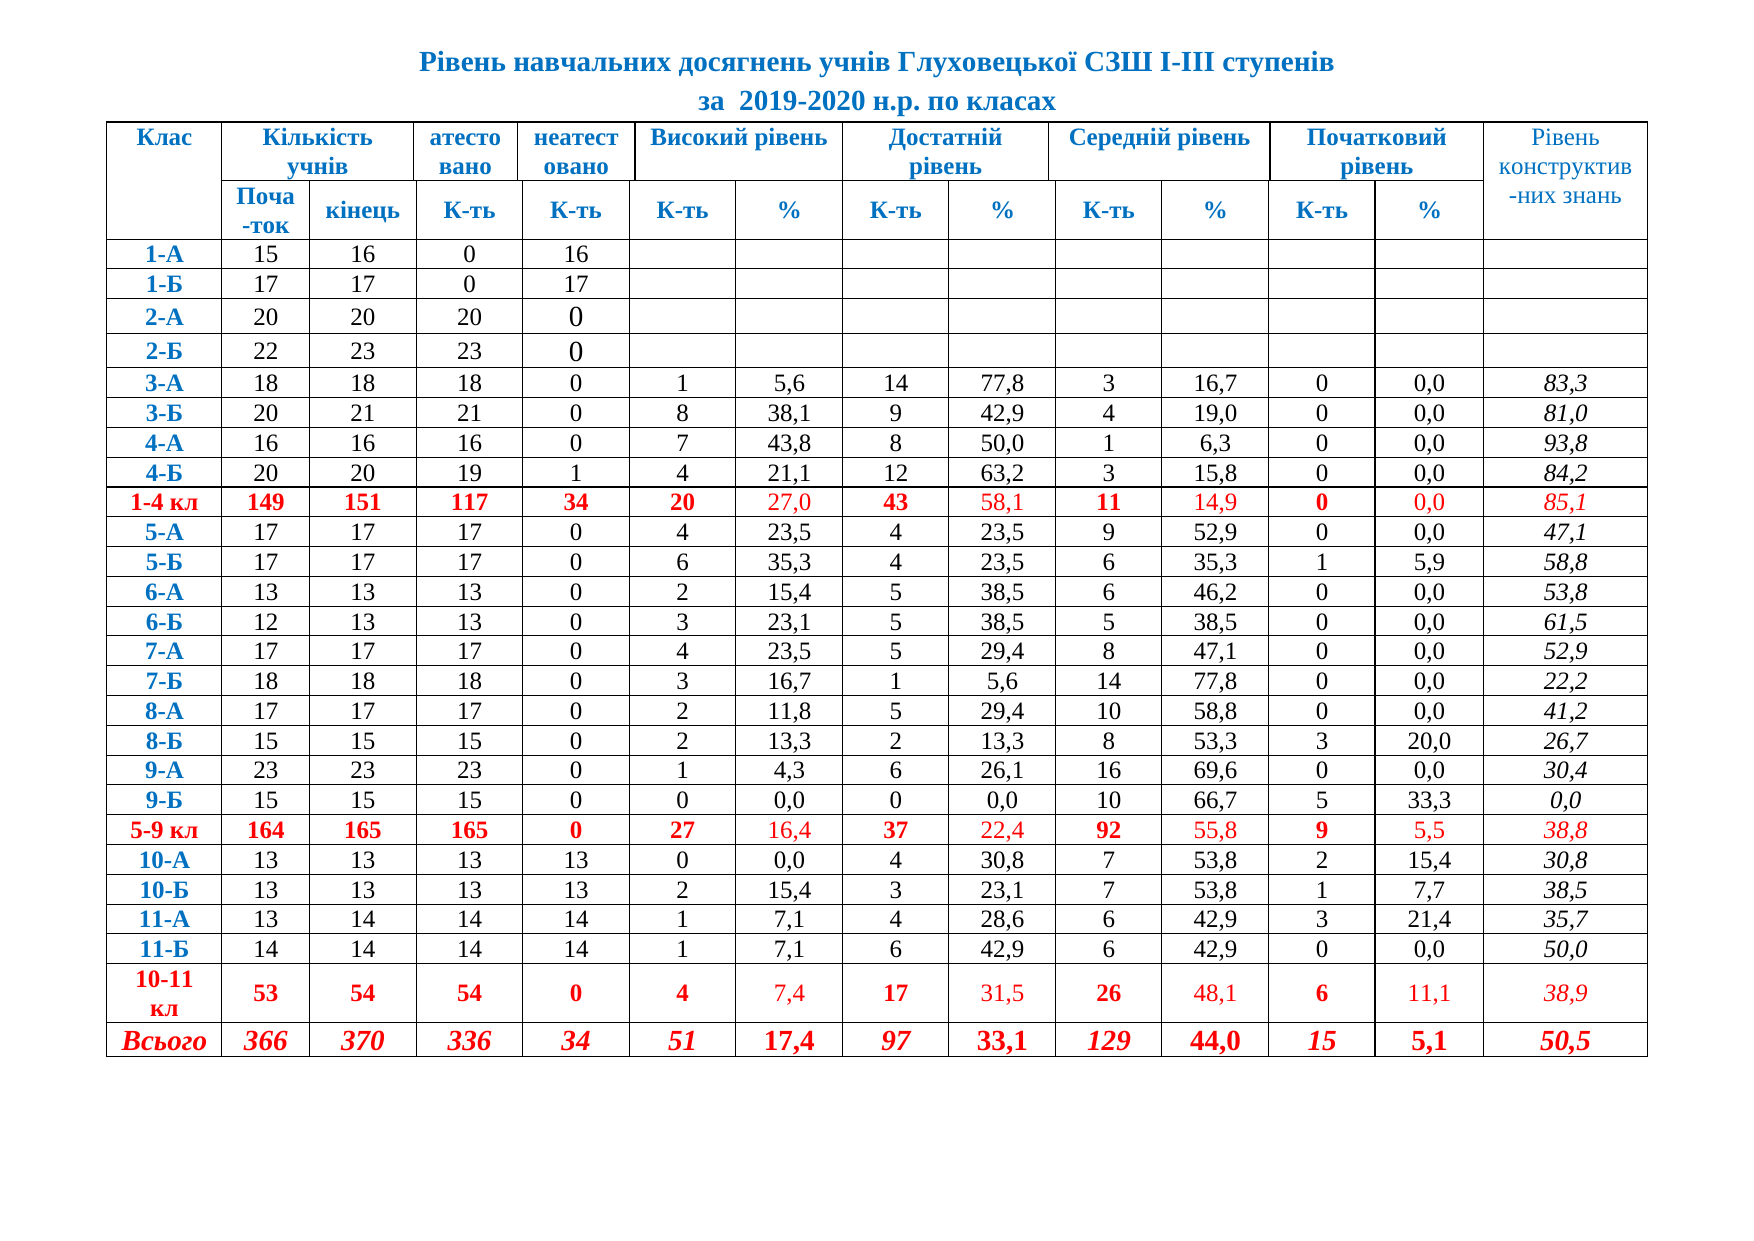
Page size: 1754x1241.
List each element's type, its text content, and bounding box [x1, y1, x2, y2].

table_cell 27 [630, 815, 735, 844]
table_cell 3 [1269, 726, 1374, 754]
table_cell 8 [843, 428, 948, 457]
table_cell [1484, 299, 1647, 333]
table_cell 117 [417, 488, 522, 516]
table_cell 5 [843, 607, 948, 635]
table_cell 1 [630, 756, 735, 784]
table_cell 66,7 [1162, 785, 1268, 814]
table_cell 3 [1269, 905, 1374, 933]
table_cell 0,0 [1376, 577, 1483, 606]
table_cell 0 [523, 666, 629, 695]
table_cell 8 [1056, 636, 1161, 665]
table_cell 6 [1056, 577, 1161, 606]
table_cell 7 [630, 428, 735, 457]
table_cell 14,9 [1162, 488, 1268, 516]
table_cell 17 [310, 269, 416, 298]
table_cell 8 [1056, 726, 1161, 754]
table_cell 151 [310, 488, 416, 516]
table_cell 30,8 [949, 845, 1055, 874]
table_cell 4 [630, 964, 735, 1022]
table_header атестовано [414, 123, 517, 180]
table_cell 17,4 [736, 1023, 842, 1056]
table_cell 0 [1269, 488, 1374, 516]
table_cell 15,4 [736, 875, 842, 903]
table_cell 16 [310, 240, 416, 268]
table_cell 35,3 [1162, 547, 1268, 576]
table_cell 20,0 [1376, 726, 1483, 754]
table_cell 12 [843, 458, 948, 486]
table_cell 17 [310, 636, 416, 665]
table_cell [843, 334, 948, 367]
table_cell 1-А [107, 240, 221, 268]
table_cell 0 [843, 785, 948, 814]
table_cell 0 [1269, 607, 1374, 635]
table_cell 77,8 [1162, 666, 1268, 695]
table_cell 17 [417, 547, 522, 576]
table_cell 0 [417, 240, 522, 268]
table_cell 16,4 [736, 815, 842, 844]
table_cell 5 [1269, 785, 1374, 814]
table_cell 42,9 [1162, 934, 1268, 963]
table_cell 58,1 [949, 488, 1055, 516]
table_cell 4 [843, 547, 948, 576]
table_cell 5 [1056, 607, 1161, 635]
table_cell 1 [523, 458, 629, 486]
table_cell 47,1 [1162, 636, 1268, 665]
table_cell 50,5 [1484, 1023, 1647, 1056]
table_cell [1056, 299, 1161, 333]
table_cell 6 [630, 547, 735, 576]
table_cell 11-А [107, 905, 221, 933]
table_cell 20 [222, 398, 309, 427]
table_cell [1056, 240, 1161, 268]
table_cell 53,8 [1162, 875, 1268, 903]
table_cell 18 [417, 368, 522, 397]
table_cell 19 [417, 458, 522, 486]
table_cell [1162, 269, 1268, 298]
table_cell 30,8 [1484, 845, 1647, 874]
table_cell [736, 334, 842, 367]
table_cell 10 [1056, 696, 1161, 725]
table_cell 366 [222, 1023, 309, 1056]
table_cell 0,0 [1376, 517, 1483, 546]
table_cell 0,0 [949, 785, 1055, 814]
table_cell 10-А [107, 845, 221, 874]
table_cell 18 [222, 666, 309, 695]
table_cell 4 [630, 517, 735, 546]
table_cell 23,1 [949, 875, 1055, 903]
table_cell 7 [1056, 875, 1161, 903]
table_cell 165 [417, 815, 522, 844]
table_cell 9 [1056, 517, 1161, 546]
table_cell 1-4 кл [107, 488, 221, 516]
table_cell 38,8 [1484, 815, 1647, 844]
table_cell [630, 269, 735, 298]
table_cell 63,2 [949, 458, 1055, 486]
table_cell 18 [222, 368, 309, 397]
table_cell 13 [310, 875, 416, 903]
table_cell 20 [310, 458, 416, 486]
table_cell 4-А [107, 428, 221, 457]
table_cell 0 [1269, 756, 1374, 784]
table_cell 11 [1056, 488, 1161, 516]
table_cell 9 [843, 398, 948, 427]
table_cell 129 [1056, 1023, 1161, 1056]
table_cell 1 [630, 368, 735, 397]
table_cell 13 [417, 577, 522, 606]
table_cell 0,0 [1376, 488, 1483, 516]
table_cell 23 [310, 334, 416, 367]
table_cell 2 [630, 726, 735, 754]
table_cell 0 [523, 607, 629, 635]
table_cell 4 [630, 458, 735, 486]
table_cell 6 [843, 934, 948, 963]
table_cell 2 [630, 696, 735, 725]
table_header Достатній рівень [843, 123, 1048, 180]
table_cell 38,5 [949, 577, 1055, 606]
table_cell 17 [222, 547, 309, 576]
table_cell 3 [843, 875, 948, 903]
table_cell 38,5 [949, 607, 1055, 635]
table_cell 44,0 [1162, 1023, 1268, 1056]
table_cell К-ть [843, 181, 948, 238]
table_cell 33,3 [1376, 785, 1483, 814]
table_cell [1162, 334, 1268, 367]
table_cell 16 [222, 428, 309, 457]
table_cell 23 [222, 756, 309, 784]
table_cell 35,7 [1484, 905, 1647, 933]
table_cell 6 [1056, 934, 1161, 963]
table_cell 14 [310, 905, 416, 933]
table_cell 3 [1056, 368, 1161, 397]
table_cell 9-Б [107, 785, 221, 814]
table_cell [630, 240, 735, 268]
table_cell 0 [523, 517, 629, 546]
table_cell 2 [843, 726, 948, 754]
table_cell К-ть [1056, 181, 1161, 238]
table_cell 0 [1269, 517, 1374, 546]
table_cell [736, 299, 842, 333]
table_cell 5,6 [736, 368, 842, 397]
table_cell 17 [222, 636, 309, 665]
table_cell 7,1 [736, 934, 842, 963]
table_cell 14 [310, 934, 416, 963]
table_cell 0,0 [1376, 934, 1483, 963]
table_cell 55,8 [1162, 815, 1268, 844]
table_cell 5-А [107, 517, 221, 546]
table_cell 16 [1056, 756, 1161, 784]
table_cell [1484, 334, 1647, 367]
table_cell 0 [630, 785, 735, 814]
table_cell 13 [523, 875, 629, 903]
table_cell 20 [222, 458, 309, 486]
table_cell 2 [1269, 845, 1374, 874]
table_cell К-ть [1269, 181, 1374, 238]
table_cell 21,4 [1376, 905, 1483, 933]
table_cell 0 [523, 368, 629, 397]
table_cell 0 [523, 726, 629, 754]
table_cell 50,0 [1484, 934, 1647, 963]
table_header неатестовано [518, 123, 634, 180]
table_cell 0,0 [1376, 756, 1483, 784]
table_cell 0 [1269, 696, 1374, 725]
table_cell 17 [310, 696, 416, 725]
table_cell 0 [1269, 368, 1374, 397]
table_cell 31,5 [949, 964, 1055, 1022]
table_cell 13 [222, 577, 309, 606]
table_cell 0 [1269, 428, 1374, 457]
table_cell 17 [523, 269, 629, 298]
table_cell 17 [417, 636, 522, 665]
table_header Середній рівень [1049, 123, 1269, 180]
table_cell 53,8 [1162, 845, 1268, 874]
table_cell 14 [222, 934, 309, 963]
table_cell [1484, 240, 1647, 268]
table_cell К-ть [417, 181, 522, 238]
table_cell 0 [523, 334, 629, 367]
table_cell 10 [1056, 785, 1161, 814]
table_cell 4 [630, 636, 735, 665]
table_cell 1 [1056, 428, 1161, 457]
table_cell 93,8 [1484, 428, 1647, 457]
table_cell 0,0 [736, 845, 842, 874]
table_cell 0 [523, 756, 629, 784]
table_cell % [1162, 181, 1268, 238]
table_cell 17 [310, 517, 416, 546]
table_cell 0 [523, 299, 629, 333]
table_cell 33,1 [949, 1023, 1055, 1056]
table_cell 83,3 [1484, 368, 1647, 397]
table_cell [949, 299, 1055, 333]
table_cell 0 [1269, 636, 1374, 665]
table_cell 6 [1056, 905, 1161, 933]
table_cell 38,9 [1484, 964, 1647, 1022]
table_cell 18 [310, 666, 416, 695]
table_cell 29,4 [949, 636, 1055, 665]
table_cell 52,9 [1484, 636, 1647, 665]
table_cell 13 [222, 905, 309, 933]
table_cell [1376, 269, 1483, 298]
table_header Початковий рівень [1271, 123, 1483, 180]
table_cell 0 [1269, 666, 1374, 695]
table_cell 92 [1056, 815, 1161, 844]
table_cell 0 [523, 815, 629, 844]
table_cell 16,7 [736, 666, 842, 695]
table_cell 0 [523, 696, 629, 725]
table_cell 2 [630, 577, 735, 606]
table_cell 18 [417, 666, 522, 695]
table_cell 22,4 [949, 815, 1055, 844]
table_cell 28,6 [949, 905, 1055, 933]
table_cell 13,3 [949, 726, 1055, 754]
table_cell [1269, 269, 1374, 298]
table_cell 23,5 [736, 636, 842, 665]
table_cell 20 [417, 299, 522, 333]
table_cell 0,0 [1376, 428, 1483, 457]
table_cell 0 [1269, 458, 1374, 486]
table_cell [1376, 334, 1483, 367]
table_cell Всього [107, 1023, 221, 1056]
table_cell 4 [843, 845, 948, 874]
table_cell 13 [417, 607, 522, 635]
table_cell 5,5 [1376, 815, 1483, 844]
table_cell 21 [310, 398, 416, 427]
table_cell 4 [1056, 398, 1161, 427]
table_cell 15 [417, 726, 522, 754]
table_cell Поча-ток [222, 181, 309, 238]
table_cell 0 [1269, 934, 1374, 963]
table_cell 1-Б [107, 269, 221, 298]
table_cell [843, 269, 948, 298]
table_cell 26 [1056, 964, 1161, 1022]
table_cell 0 [1269, 577, 1374, 606]
table_cell 6 [1269, 964, 1374, 1022]
table_cell 29,4 [949, 696, 1055, 725]
table_cell 19,0 [1162, 398, 1268, 427]
table_cell 17 [222, 269, 309, 298]
table_cell 46,2 [1162, 577, 1268, 606]
table_cell [1376, 240, 1483, 268]
table_cell 3 [1056, 458, 1161, 486]
table_cell [843, 240, 948, 268]
table_cell 3-А [107, 368, 221, 397]
table_cell 47,1 [1484, 517, 1647, 546]
table_cell 1 [1269, 547, 1374, 576]
table_cell 17 [417, 696, 522, 725]
table_cell 7-Б [107, 666, 221, 695]
table_cell [1376, 299, 1483, 333]
table_cell 14 [1056, 666, 1161, 695]
table_cell 38,5 [1162, 607, 1268, 635]
table_cell 0 [523, 785, 629, 814]
table_cell 26,7 [1484, 726, 1647, 754]
table_cell 22,2 [1484, 666, 1647, 695]
table_cell [630, 334, 735, 367]
table_cell 7,4 [736, 964, 842, 1022]
table_cell 14 [417, 934, 522, 963]
table_cell 8-А [107, 696, 221, 725]
table_cell 81,0 [1484, 398, 1647, 427]
table_cell 0 [523, 398, 629, 427]
table_cell 0 [523, 636, 629, 665]
table_cell [1269, 299, 1374, 333]
table_cell 16 [523, 240, 629, 268]
table_cell 370 [310, 1023, 416, 1056]
table_cell 13 [310, 577, 416, 606]
table_cell 17 [222, 696, 309, 725]
table_cell 6 [843, 756, 948, 784]
table_cell 48,1 [1162, 964, 1268, 1022]
table_cell 336 [417, 1023, 522, 1056]
table_cell 8 [630, 398, 735, 427]
table_cell 0,0 [1376, 636, 1483, 665]
table_cell 85,1 [1484, 488, 1647, 516]
table_cell 0 [417, 269, 522, 298]
table_cell [949, 240, 1055, 268]
table_cell [736, 269, 842, 298]
table_cell 14 [843, 368, 948, 397]
table_cell [1162, 240, 1268, 268]
table_cell 0,0 [1376, 666, 1483, 695]
table_cell 13,3 [736, 726, 842, 754]
table_cell кінець [310, 181, 416, 238]
table_cell 13 [417, 845, 522, 874]
table_cell 35,3 [736, 547, 842, 576]
table_cell 6-Б [107, 607, 221, 635]
table_cell 84,2 [1484, 458, 1647, 486]
table_cell 13 [523, 845, 629, 874]
table_cell 11-Б [107, 934, 221, 963]
table_cell 164 [222, 815, 309, 844]
table_cell 8-Б [107, 726, 221, 754]
table_cell 15 [222, 785, 309, 814]
table_cell 7 [1056, 845, 1161, 874]
table_cell 1 [1269, 875, 1374, 903]
table_cell 53,3 [1162, 726, 1268, 754]
table_cell 5-9 кл [107, 815, 221, 844]
table_cell 0,0 [1376, 368, 1483, 397]
table_cell 15 [222, 726, 309, 754]
table_cell 0 [1269, 398, 1374, 427]
table_cell 2-Б [107, 334, 221, 367]
table_cell 0 [523, 547, 629, 576]
table_cell 54 [417, 964, 522, 1022]
table_cell 20 [222, 299, 309, 333]
table_cell 12 [222, 607, 309, 635]
table_cell 4 [843, 905, 948, 933]
table_cell 5-Б [107, 547, 221, 576]
table_cell 30,4 [1484, 756, 1647, 784]
table_cell 77,8 [949, 368, 1055, 397]
table_cell 0,0 [1376, 398, 1483, 427]
table_cell 5,6 [949, 666, 1055, 695]
table_cell [949, 269, 1055, 298]
table_cell 21 [417, 398, 522, 427]
table_cell 14 [417, 905, 522, 933]
table_cell 7,7 [1376, 875, 1483, 903]
table_cell 23 [417, 334, 522, 367]
table_cell % [736, 181, 842, 238]
table_cell 58,8 [1162, 696, 1268, 725]
table_cell [1056, 334, 1161, 367]
table_cell 14 [523, 934, 629, 963]
table_cell [949, 334, 1055, 367]
table_cell 23,5 [949, 517, 1055, 546]
table_cell 11,8 [736, 696, 842, 725]
table_cell [1269, 334, 1374, 367]
table_cell 43,8 [736, 428, 842, 457]
table_cell 15 [310, 785, 416, 814]
table_cell 15 [1269, 1023, 1374, 1056]
table_cell 38,5 [1484, 875, 1647, 903]
table_cell 5 [843, 696, 948, 725]
table_cell 16 [417, 428, 522, 457]
table_cell 50,0 [949, 428, 1055, 457]
table_cell [843, 299, 948, 333]
table_cell 13 [310, 845, 416, 874]
table_cell 13 [222, 875, 309, 903]
table_cell 0,0 [1376, 607, 1483, 635]
table_cell 13 [310, 607, 416, 635]
table_cell 5,9 [1376, 547, 1483, 576]
table_cell 23,5 [736, 517, 842, 546]
table_cell 0,0 [1376, 458, 1483, 486]
table_cell 3 [630, 607, 735, 635]
table_cell 15,4 [736, 577, 842, 606]
table_header Високий рівень [636, 123, 842, 180]
table_cell 53,8 [1484, 577, 1647, 606]
table_cell 21,1 [736, 458, 842, 486]
table_cell % [1376, 181, 1483, 238]
table_cell 2 [630, 875, 735, 903]
table_cell 52,9 [1162, 517, 1268, 546]
table_cell 27,0 [736, 488, 842, 516]
text за 2019-2020 н.р. по класах [118, 83, 1636, 116]
table_cell 15,8 [1162, 458, 1268, 486]
table_cell 17 [222, 517, 309, 546]
table_cell 41,2 [1484, 696, 1647, 725]
table_cell 0 [523, 577, 629, 606]
table_cell 34 [523, 488, 629, 516]
table_cell 69,6 [1162, 756, 1268, 784]
table_cell 9 [1269, 815, 1374, 844]
table_cell 54 [310, 964, 416, 1022]
table_cell 42,9 [949, 398, 1055, 427]
table_cell 9-А [107, 756, 221, 784]
table_cell 3 [630, 666, 735, 695]
table_cell К-ть [523, 181, 629, 238]
table_cell 42,9 [1162, 905, 1268, 933]
table_cell 38,1 [736, 398, 842, 427]
table_cell 43 [843, 488, 948, 516]
table_cell 5 [843, 577, 948, 606]
table_cell 6 [1056, 547, 1161, 576]
table_cell 165 [310, 815, 416, 844]
table_cell 97 [843, 1023, 948, 1056]
table_header Кількість учнів [222, 123, 413, 180]
table_cell 15 [417, 785, 522, 814]
table_cell 4,3 [736, 756, 842, 784]
table_cell 17 [843, 964, 948, 1022]
table_cell 23 [417, 756, 522, 784]
text Рівень навчальних досягнень учнів Глуховецької СЗШ І-ІІІ ступенів [118, 44, 1636, 78]
table_cell 7,1 [736, 905, 842, 933]
table_cell 0 [630, 845, 735, 874]
table_cell К-ть [630, 181, 735, 238]
table_cell 15 [310, 726, 416, 754]
table_cell 16 [310, 428, 416, 457]
table_cell 20 [310, 299, 416, 333]
table_cell 5 [843, 636, 948, 665]
table_cell 10-Б [107, 875, 221, 903]
table_cell 4 [843, 517, 948, 546]
table_cell 10-11 кл [107, 964, 221, 1022]
table_cell 0,0 [1484, 785, 1647, 814]
table_cell 26,1 [949, 756, 1055, 784]
table_cell 1 [630, 934, 735, 963]
table_cell 17 [310, 547, 416, 576]
table_cell 23,1 [736, 607, 842, 635]
table_cell 0 [523, 964, 629, 1022]
table_cell 16,7 [1162, 368, 1268, 397]
table_cell 3-Б [107, 398, 221, 427]
table_cell 6,3 [1162, 428, 1268, 457]
table_cell 0 [523, 428, 629, 457]
table_cell 0,0 [736, 785, 842, 814]
table_cell 6-А [107, 577, 221, 606]
table_cell 61,5 [1484, 607, 1647, 635]
table_cell 11,1 [1376, 964, 1483, 1022]
table_cell [1162, 299, 1268, 333]
table_cell [736, 240, 842, 268]
table_cell 18 [310, 368, 416, 397]
table_cell 23,5 [949, 547, 1055, 576]
table_cell 58,8 [1484, 547, 1647, 576]
table_cell 15,4 [1376, 845, 1483, 874]
table_cell 2-А [107, 299, 221, 333]
table_cell 15 [222, 240, 309, 268]
table_cell 4-Б [107, 458, 221, 486]
table_cell 34 [523, 1023, 629, 1056]
table_cell 0,0 [1376, 696, 1483, 725]
table_cell [1056, 269, 1161, 298]
table_cell 1 [843, 666, 948, 695]
table_cell 13 [417, 875, 522, 903]
table_cell 53 [222, 964, 309, 1022]
table_cell 13 [222, 845, 309, 874]
table_cell 1 [630, 905, 735, 933]
table_cell [630, 299, 735, 333]
table_cell 37 [843, 815, 948, 844]
table_cell 149 [222, 488, 309, 516]
table_cell 42,9 [949, 934, 1055, 963]
table_cell [1269, 240, 1374, 268]
table_header Рівень конструктив-них знань [1484, 123, 1647, 238]
table_cell 51 [630, 1023, 735, 1056]
table_header Клас [107, 123, 221, 238]
table_cell 23 [310, 756, 416, 784]
table_cell 5,1 [1376, 1023, 1483, 1056]
table_cell 14 [523, 905, 629, 933]
table_cell 22 [222, 334, 309, 367]
table_cell 17 [417, 517, 522, 546]
table_cell 7-А [107, 636, 221, 665]
table_cell 20 [630, 488, 735, 516]
table_cell % [949, 181, 1055, 238]
table_cell [1484, 269, 1647, 298]
